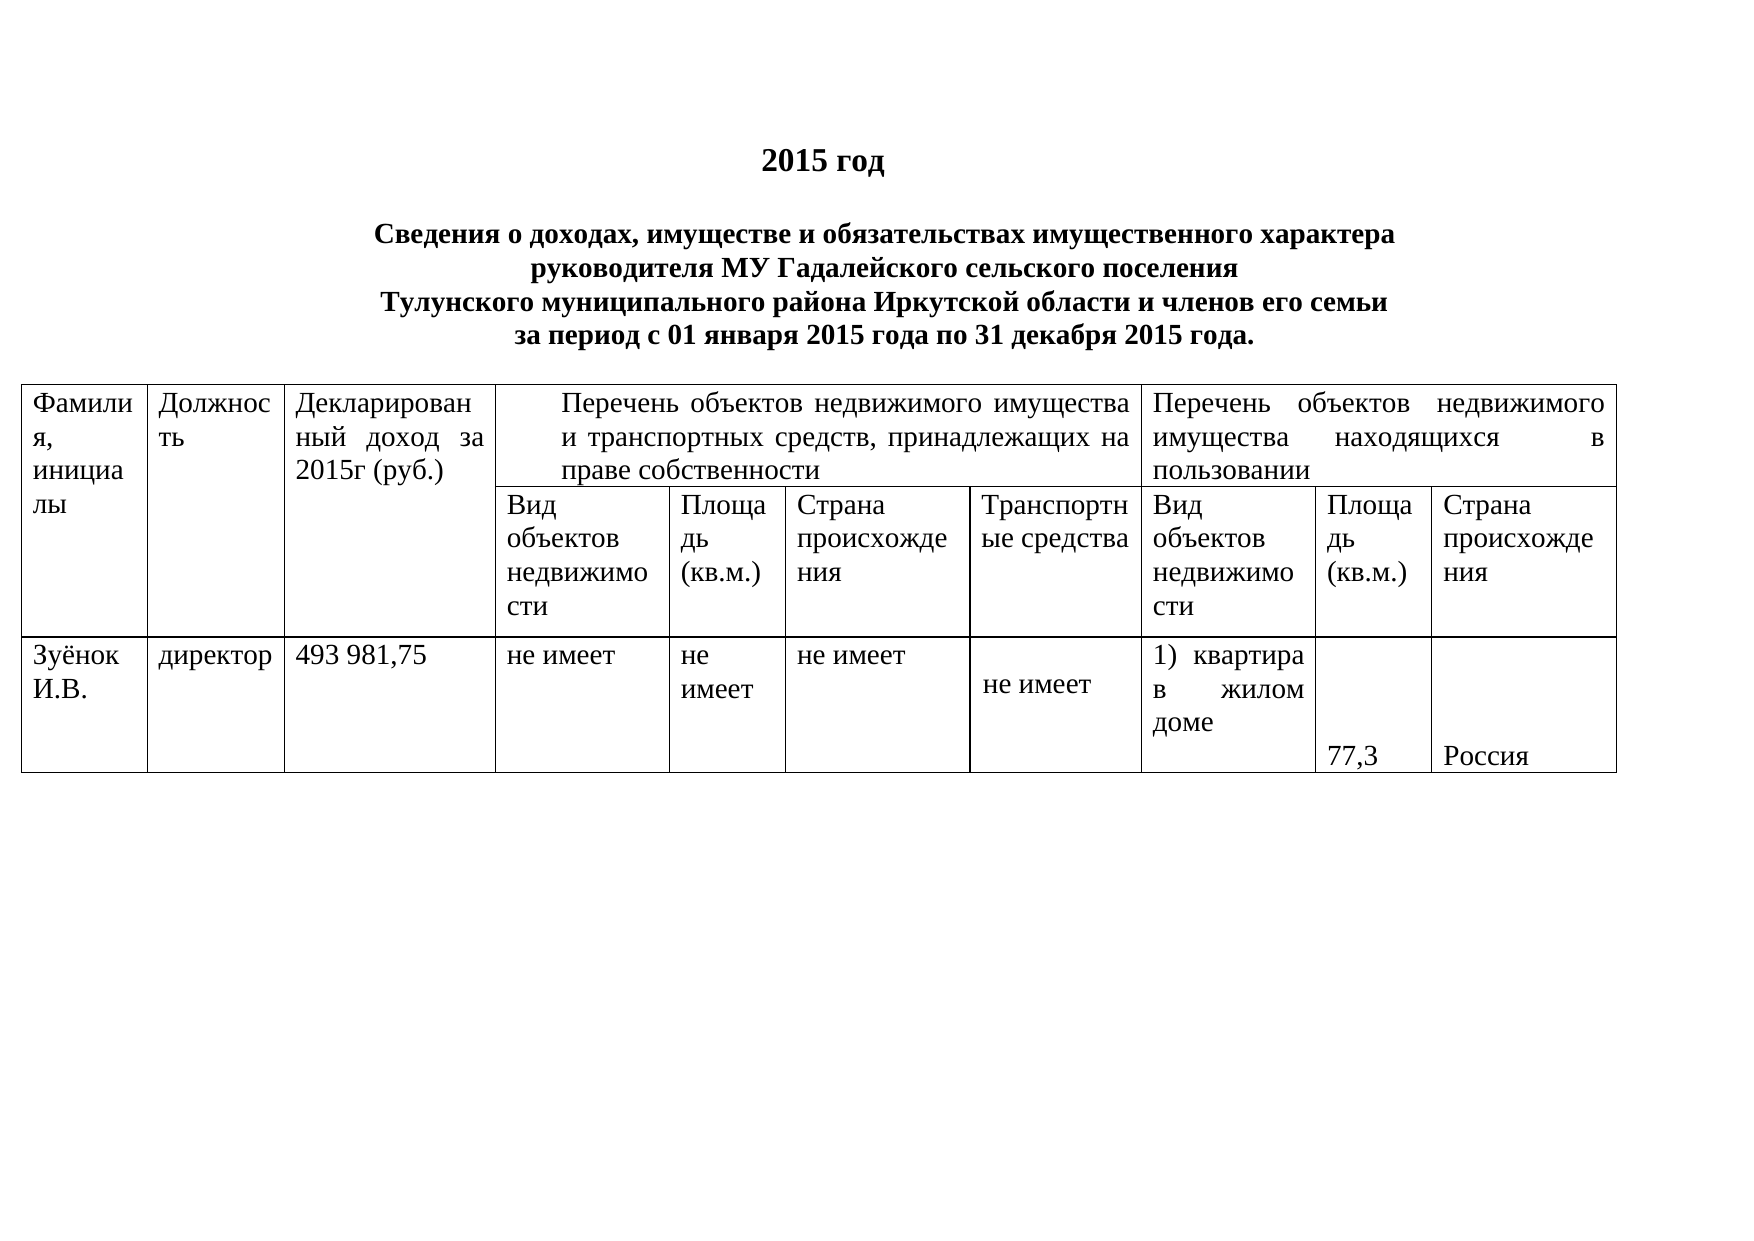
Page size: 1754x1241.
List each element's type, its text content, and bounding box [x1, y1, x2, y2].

table_cell не имеет [786, 638, 969, 772]
text 2015 год [44, 140, 1724, 178]
table_header Перечень объектов недвижимого имущества находящихся в пользовании [1142, 385, 1616, 486]
table_cell не имеет [971, 638, 1141, 772]
table_cell Вид объектов недвижимости [1142, 487, 1315, 636]
table_cell 493 981,75 [285, 638, 495, 772]
table_cell 77,3 [1316, 638, 1431, 772]
text за период с 01 января 2015 года по 31 декабря 2015 года. [44, 317, 1724, 351]
text руководителя МУ Гадалейского сельского поселения [44, 250, 1724, 284]
table_cell 1) квартира в жилом доме [1142, 638, 1315, 772]
table_cell Россия [1432, 638, 1616, 772]
table_cell Вид объектов недвижимости [496, 487, 669, 636]
table_cell Страна происхождения [1432, 487, 1616, 636]
table_header Фамилия, инициалы [22, 385, 147, 636]
table_cell Площадь (кв.м.) [670, 487, 785, 636]
table_cell не имеет [496, 638, 669, 772]
table_header Декларированный доход за 2015г (руб.) [285, 385, 495, 636]
table_cell Страна происхождения [786, 487, 969, 636]
text Тулунского муниципального района Иркутской области и членов его семьи [44, 284, 1724, 317]
table_cell Площадь (кв.м.) [1316, 487, 1431, 636]
table_cell директор [148, 638, 284, 772]
table_cell Транспортные средства [971, 487, 1141, 636]
table_cell не имеет [670, 638, 785, 772]
table_cell Зуёнок И.В. [22, 638, 147, 772]
table_header Перечень объектов недвижимого имущества и транспортных средств, принадлежащих на праве собственности [496, 385, 1141, 486]
text Сведения о доходах, имуществе и обязательствах имущественного характера [44, 217, 1724, 250]
table_header Должность [148, 385, 284, 636]
